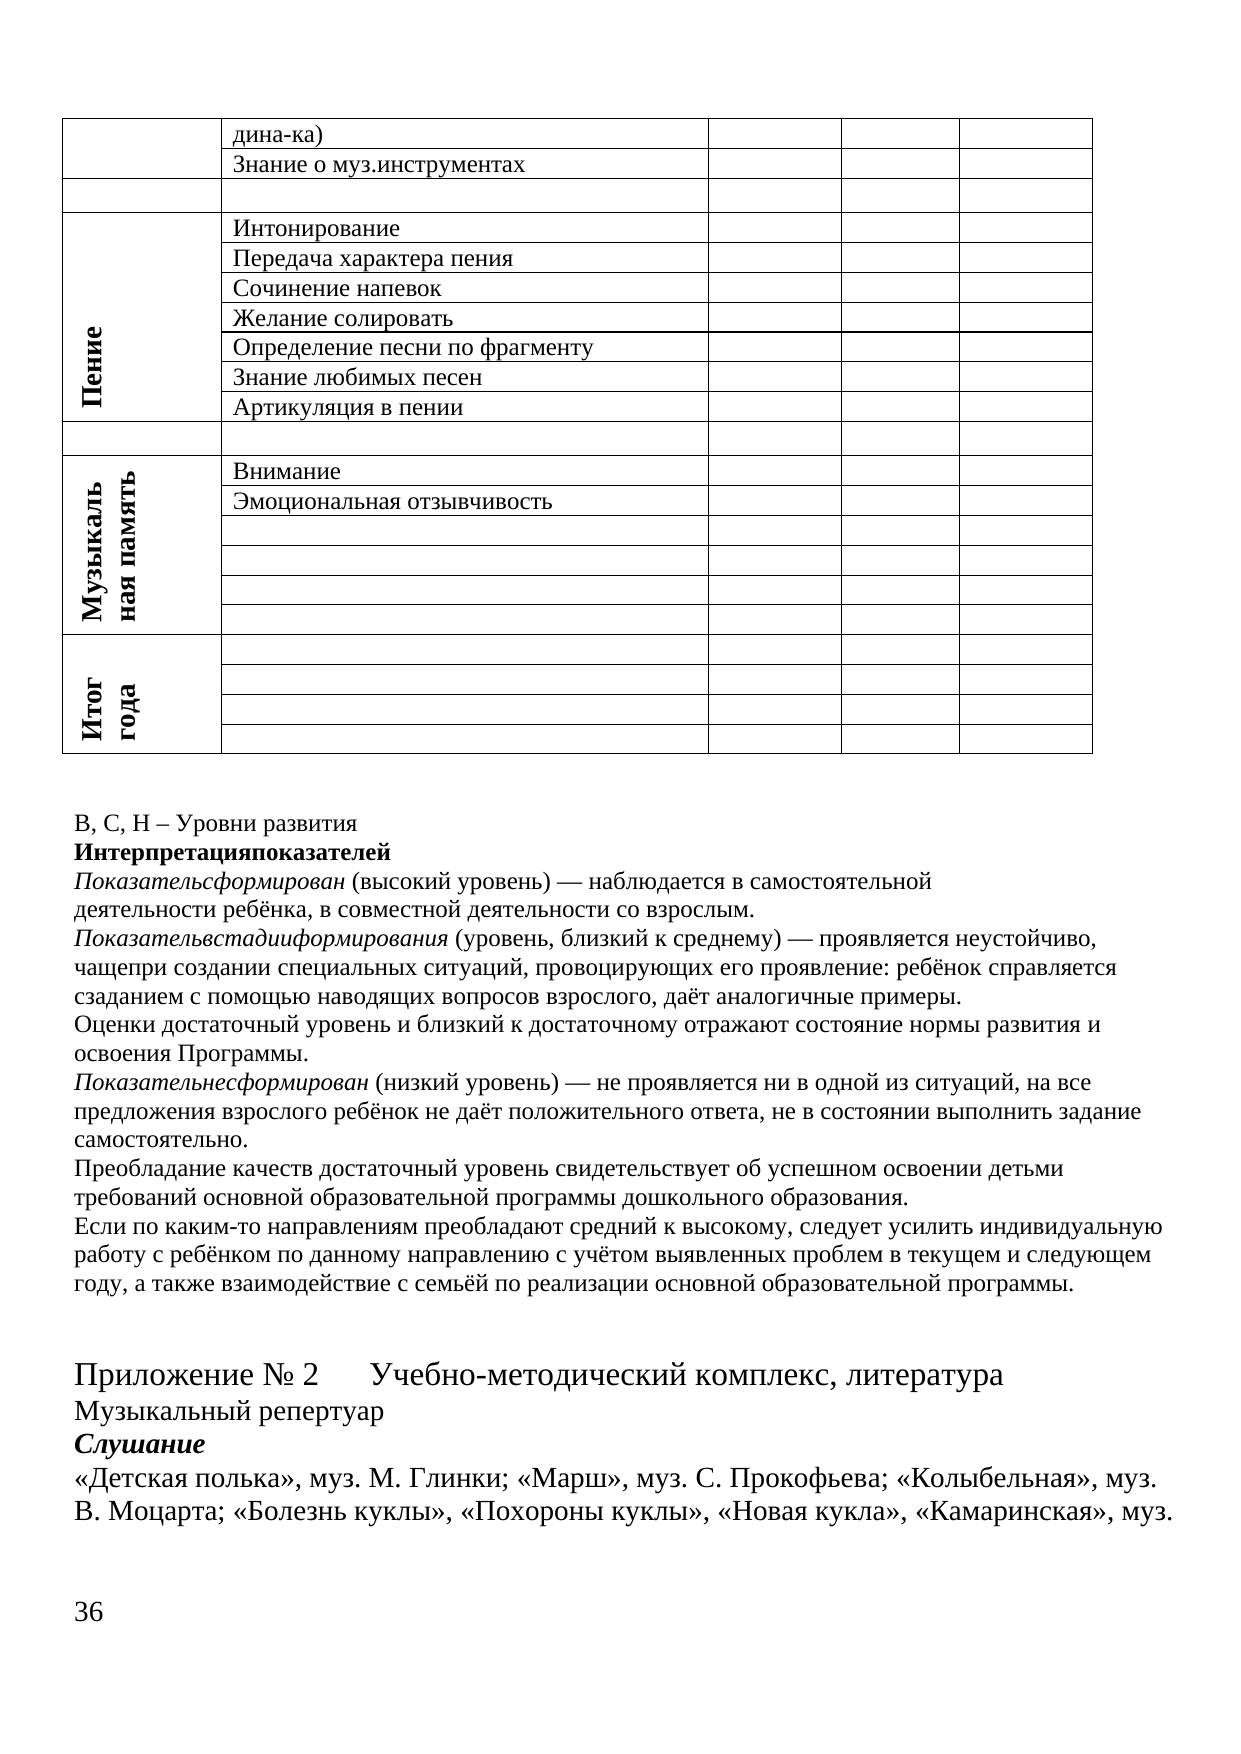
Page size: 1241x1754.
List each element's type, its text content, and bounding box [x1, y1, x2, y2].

table_cell [960, 179, 1092, 212]
table_cell Эмоциональная отзывчивость [222, 486, 708, 515]
table_cell Артикуляция в пении [222, 392, 708, 421]
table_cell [222, 119, 708, 148]
table_cell [222, 695, 708, 723]
table_cell [960, 273, 1092, 302]
text «Детская полька», муз. М. Глинки; «Марш», муз. С. Прокофьева; «Колыбельная», муз. В. Моцарта; «Болезнь куклы», «Похороны куклы», «Новая кукла», «Камаринская», муз. [74, 1460, 1179, 1527]
table_cell [842, 516, 959, 545]
table_cell [960, 486, 1092, 515]
table_cell Определение песни по фрагменту [222, 333, 708, 361]
table_cell [709, 486, 841, 515]
table_cell [842, 243, 959, 272]
table_cell Сочинение напевок [222, 273, 708, 302]
table_cell [709, 303, 841, 331]
table_cell [960, 576, 1092, 604]
table_cell [222, 576, 708, 604]
text Показательвстадииформирования (уровень, близкий к среднему) — проявляется неустойчиво, чащепри создании специальных ситуаций, провоцирующих его проявление: ребёнок справляется сзаданием с помощью наводящих вопросов взрослого, даёт аналогичные примеры. [74, 923, 1172, 1009]
table_cell [709, 695, 841, 723]
table_cell Итог года [63, 635, 221, 753]
table_cell [842, 725, 959, 753]
table_cell Передача характера пения [222, 243, 708, 272]
table_cell [842, 119, 959, 148]
table_cell [709, 243, 841, 272]
table_cell [222, 179, 708, 212]
table_cell [222, 422, 708, 455]
table_cell [960, 213, 1092, 242]
table_cell [842, 486, 959, 515]
table_cell [842, 635, 959, 664]
table_cell [709, 516, 841, 545]
table_cell [842, 179, 959, 212]
text В, С, Н – Уровни развития [74, 808, 1211, 837]
table_cell [709, 576, 841, 604]
table_cell [222, 665, 708, 694]
table_cell [63, 422, 221, 455]
table_cell [960, 695, 1092, 723]
text 36 [74, 1594, 1179, 1628]
table_cell [842, 576, 959, 604]
table_cell [960, 303, 1092, 331]
table_cell [842, 333, 959, 361]
table_cell [709, 635, 841, 664]
table_cell Внимание [222, 456, 708, 485]
table_cell [842, 605, 959, 634]
table_cell [709, 273, 841, 302]
table_cell [960, 243, 1092, 272]
table_cell [842, 273, 959, 302]
table_cell [842, 362, 959, 391]
text Приложение № 2 Учебно-методический комплекс, литература [74, 1354, 1211, 1393]
text Слушание [74, 1426, 1213, 1460]
table_cell [709, 119, 841, 148]
table_cell [960, 422, 1092, 455]
table_cell [960, 665, 1092, 694]
table_cell [709, 605, 841, 634]
table_cell Знание любимых песен [222, 362, 708, 391]
table_cell [842, 149, 959, 178]
text Музыкальный репертуар [74, 1393, 1213, 1426]
table_cell [960, 392, 1092, 421]
table_cell [960, 456, 1092, 485]
table_cell [222, 635, 708, 664]
table_cell [63, 179, 221, 212]
table_cell Желание солировать [222, 303, 708, 331]
table_cell [222, 725, 708, 753]
table_cell [960, 635, 1092, 664]
table_cell Интонирование [222, 213, 708, 242]
table_cell [709, 362, 841, 391]
table_cell [222, 605, 708, 634]
table_cell [842, 695, 959, 723]
text Показательсформирован (высокий уровень) — наблюдается в самостоятельной деятельности ребёнка, в совместной деятельности со взрослым. [74, 866, 1070, 923]
text Преобладание качеств достаточный уровень свидетельствует об успешном освоении детьми требований основной образовательной программы дошкольного образования. [74, 1153, 1143, 1211]
table_cell [709, 149, 841, 178]
table_cell [960, 725, 1092, 753]
table_cell [709, 422, 841, 455]
table_cell [709, 179, 841, 212]
text Показательнесформирован (низкий уровень) — не проявляется ни в одной из ситуаций, на все предложения взрослого ребёнок не даёт положительного ответа, не в состоянии выполнить задание самостоятельно. [74, 1067, 1208, 1153]
table_cell [222, 546, 708, 574]
table_cell Пение [63, 213, 221, 421]
table_cell [709, 665, 841, 694]
table_cell [709, 333, 841, 361]
table_cell [960, 605, 1092, 634]
table_cell [960, 119, 1092, 148]
table_cell [842, 213, 959, 242]
table_cell [709, 725, 841, 753]
table_cell [842, 392, 959, 421]
text Интерпретацияпоказателей [74, 837, 1213, 866]
table_cell [842, 303, 959, 331]
text Если по каким-то направлениям преобладают средний к высокому, следует усилить индивидуальную работу с ребёнком по данному направлению с учётом выявленных проблем в текущем и следующем году, а также взаимодействие с семьёй по реализации основной образовательной программы. [74, 1211, 1184, 1297]
text Оценки достаточный уровень и близкий к достаточному отражают состояние нормы развития и освоения Программы. [74, 1009, 1185, 1067]
table_cell Знание о муз.инструментах [222, 149, 708, 178]
table_cell [960, 362, 1092, 391]
table_cell [709, 546, 841, 574]
table_cell [709, 213, 841, 242]
table_cell [842, 665, 959, 694]
table_cell [960, 516, 1092, 545]
table_cell [222, 516, 708, 545]
table_cell [960, 546, 1092, 574]
table_cell [960, 333, 1092, 361]
table_cell Музыкальная память [63, 456, 221, 634]
table_cell [709, 456, 841, 485]
table_cell [842, 422, 959, 455]
table_cell [842, 546, 959, 574]
table_cell [960, 149, 1092, 178]
table_cell [842, 456, 959, 485]
table_cell [709, 392, 841, 421]
